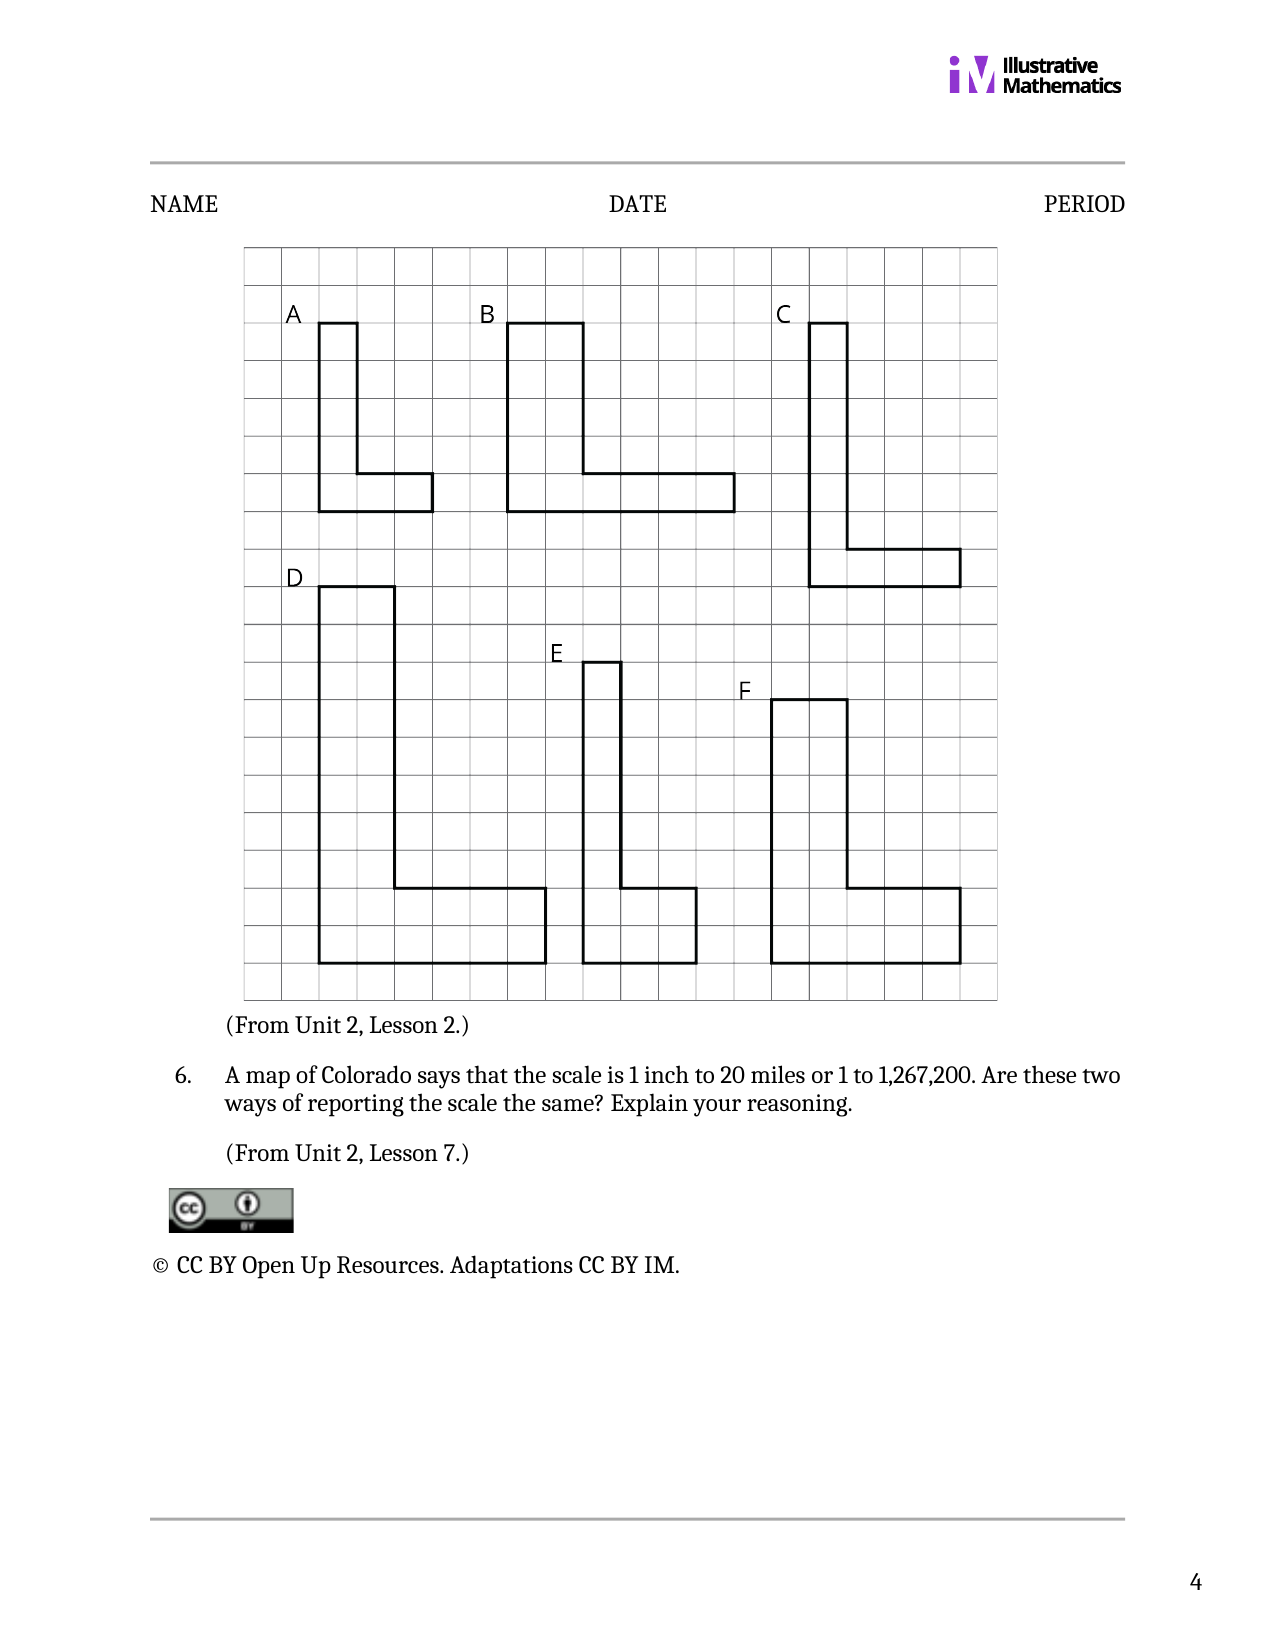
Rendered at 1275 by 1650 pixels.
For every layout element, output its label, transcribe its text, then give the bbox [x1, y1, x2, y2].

picture [243, 247, 998, 1001]
picture [949, 55, 1121, 93]
list (From Unit 2, Lesson 2.) [175, 1011, 1125, 1040]
picture [168, 1188, 294, 1233]
text © CC BY Open Up Resources. Adaptations CC BY IM. [150, 1251, 1125, 1280]
list A map of Colorado says that the scale is 1 inch to 20 miles or 1 to 1,267,200. Are these two ways of reporting the scale the same? Explain your reasoning. [175, 1061, 1125, 1118]
list (From Unit 2, Lesson 7.) [175, 1139, 1125, 1168]
